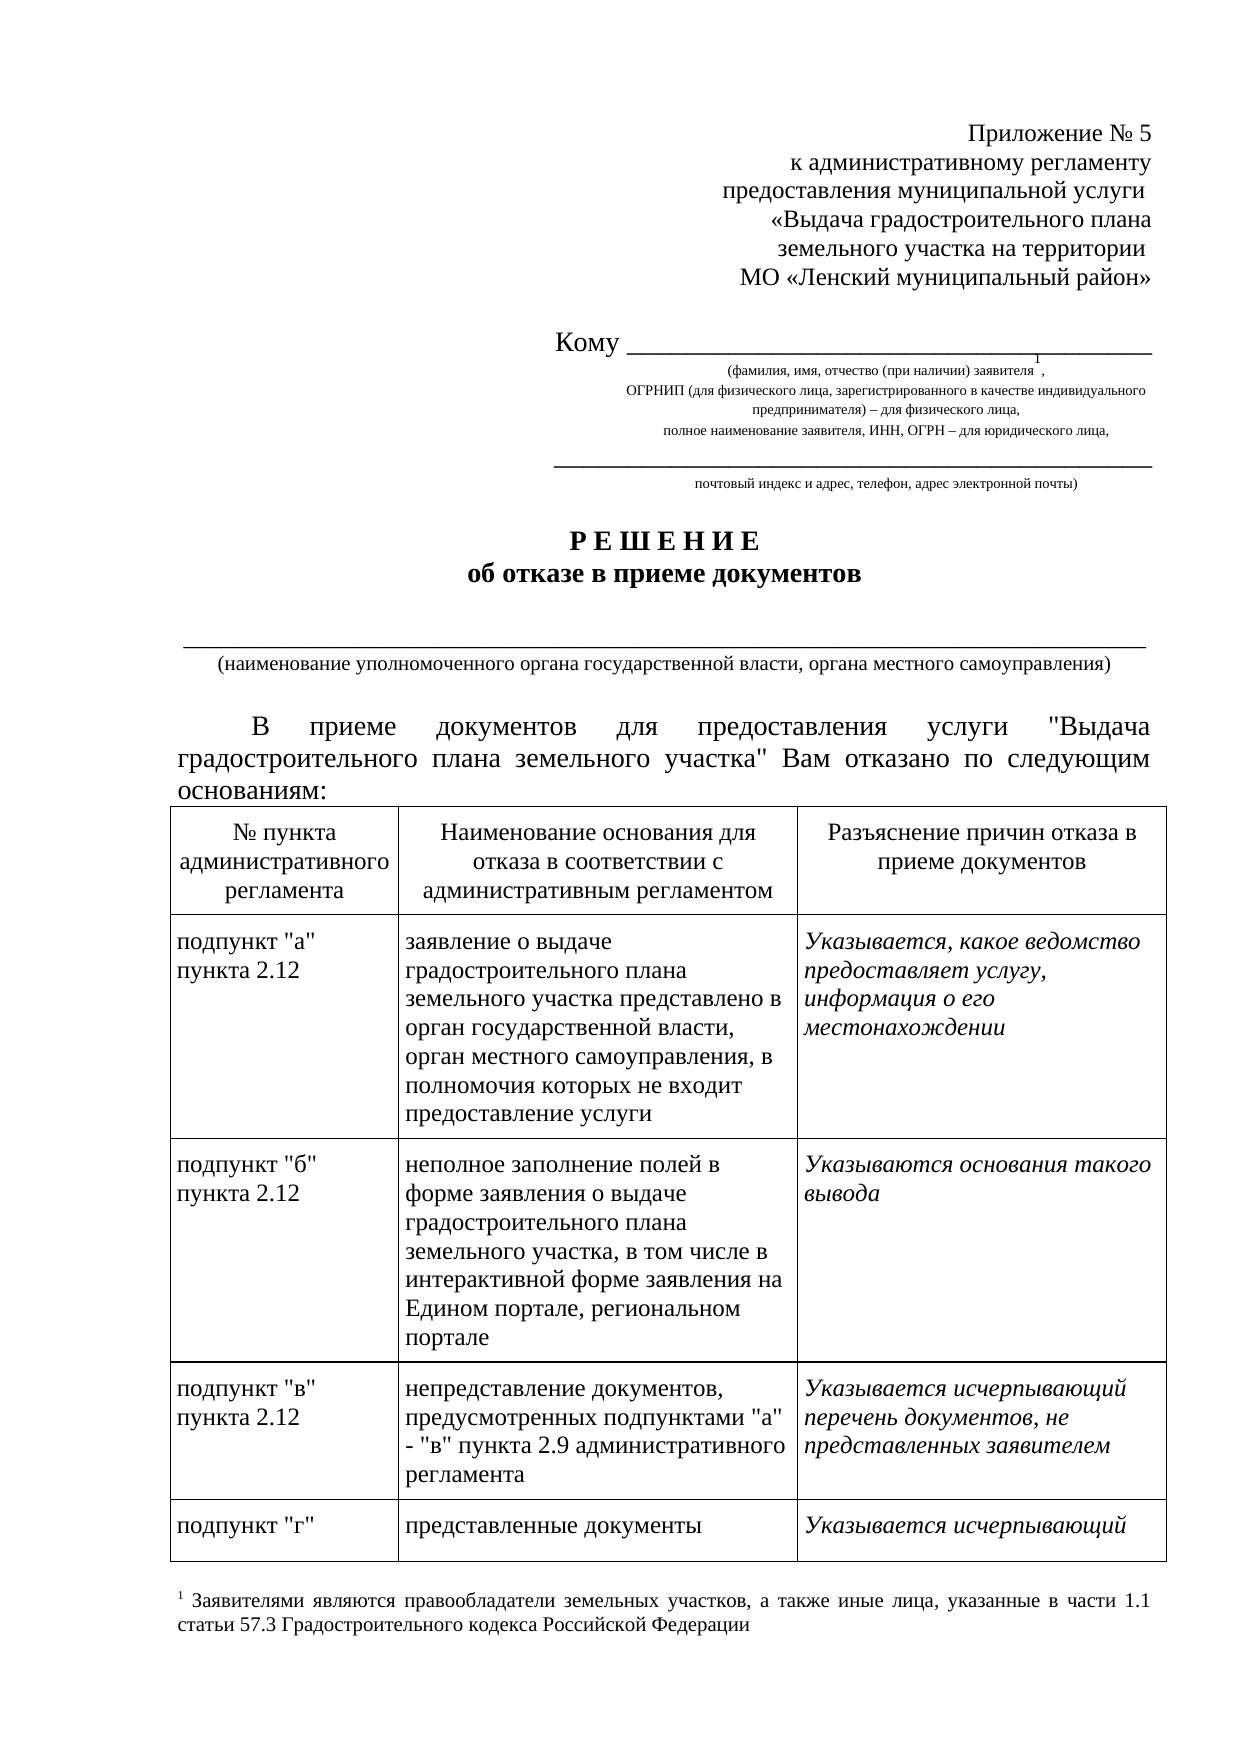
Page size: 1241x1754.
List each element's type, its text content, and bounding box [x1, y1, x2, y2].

table_cell непредставление документов, предусмотренных подпунктами "а" - "в" пункта 2.9 административного регламента [399, 1363, 797, 1499]
text _____________________________________________________________________________ [177, 622, 1152, 651]
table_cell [171, 1500, 398, 1561]
table_cell подпункт "а" пункта 2.12 [171, 915, 398, 1138]
table_cell неполное заполнение полей в форме заявления о выдаче градостроительного плана земельного участка, в том числе в интерактивной форме заявления на Едином портале, региональном портале [399, 1139, 797, 1361]
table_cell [798, 1500, 1166, 1561]
text _________________________________________ [177, 437, 1152, 471]
text Кому ____________________________________ [177, 324, 1152, 358]
table_cell подпункт "в" пункта 2.12 [171, 1363, 398, 1499]
text об отказе в приеме документов [177, 556, 1152, 589]
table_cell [399, 1500, 797, 1561]
table_cell подпункт "б" пункта 2.12 [171, 1139, 398, 1361]
table_header № пункта административного регламента [171, 807, 398, 914]
text почтовый индекс и адрес, телефон, адрес электронной почты) [620, 471, 1152, 490]
text к административному регламенту [177, 147, 1152, 176]
text (наименование уполномоченного органа государственной власти, органа местного самоуправления) [177, 651, 1152, 675]
text предоставления муниципальной услуги «Выдача градостроительного плана земельного участка на территории МО «Ленский муниципальный район» [177, 176, 1152, 291]
table_cell Указывается исчерпывающий перечень документов, не представленных заявителем [798, 1363, 1166, 1499]
text (фамилия, имя, отчество (при наличии) заявителя, [620, 358, 1152, 377]
table_header Разъяснение причин отказа в приеме документов [798, 807, 1166, 914]
text В приеме документов для предоставления услуги "Выдача градостроительного плана земельного участка" Вам отказано по следующим основаниям: [177, 708, 1152, 806]
table_cell заявление о выдаче градостроительного плана земельного участка представлено в орган государственной власти, орган местного самоуправления, в полномочия которых не входит предоставление услуги [399, 915, 797, 1138]
text Р Е Ш Е Н И Е [177, 524, 1152, 556]
text Приложение № 5 [177, 118, 1152, 147]
table_header Наименование основания для отказа в соответствии с административным регламентом [399, 807, 797, 914]
table_cell Указывается, какое ведомство предоставляет услугу, информация о его местонахождении [798, 915, 1166, 1138]
text ОГРНИП (для физического лица, зарегистрированного в качестве индивидуального предпринимателя) – для физического лица, [620, 377, 1152, 417]
table_cell Указываются основания такого вывода [798, 1139, 1166, 1361]
text полное наименование заявителя, ИНН, ОГРН – для юридического лица, [620, 417, 1152, 437]
